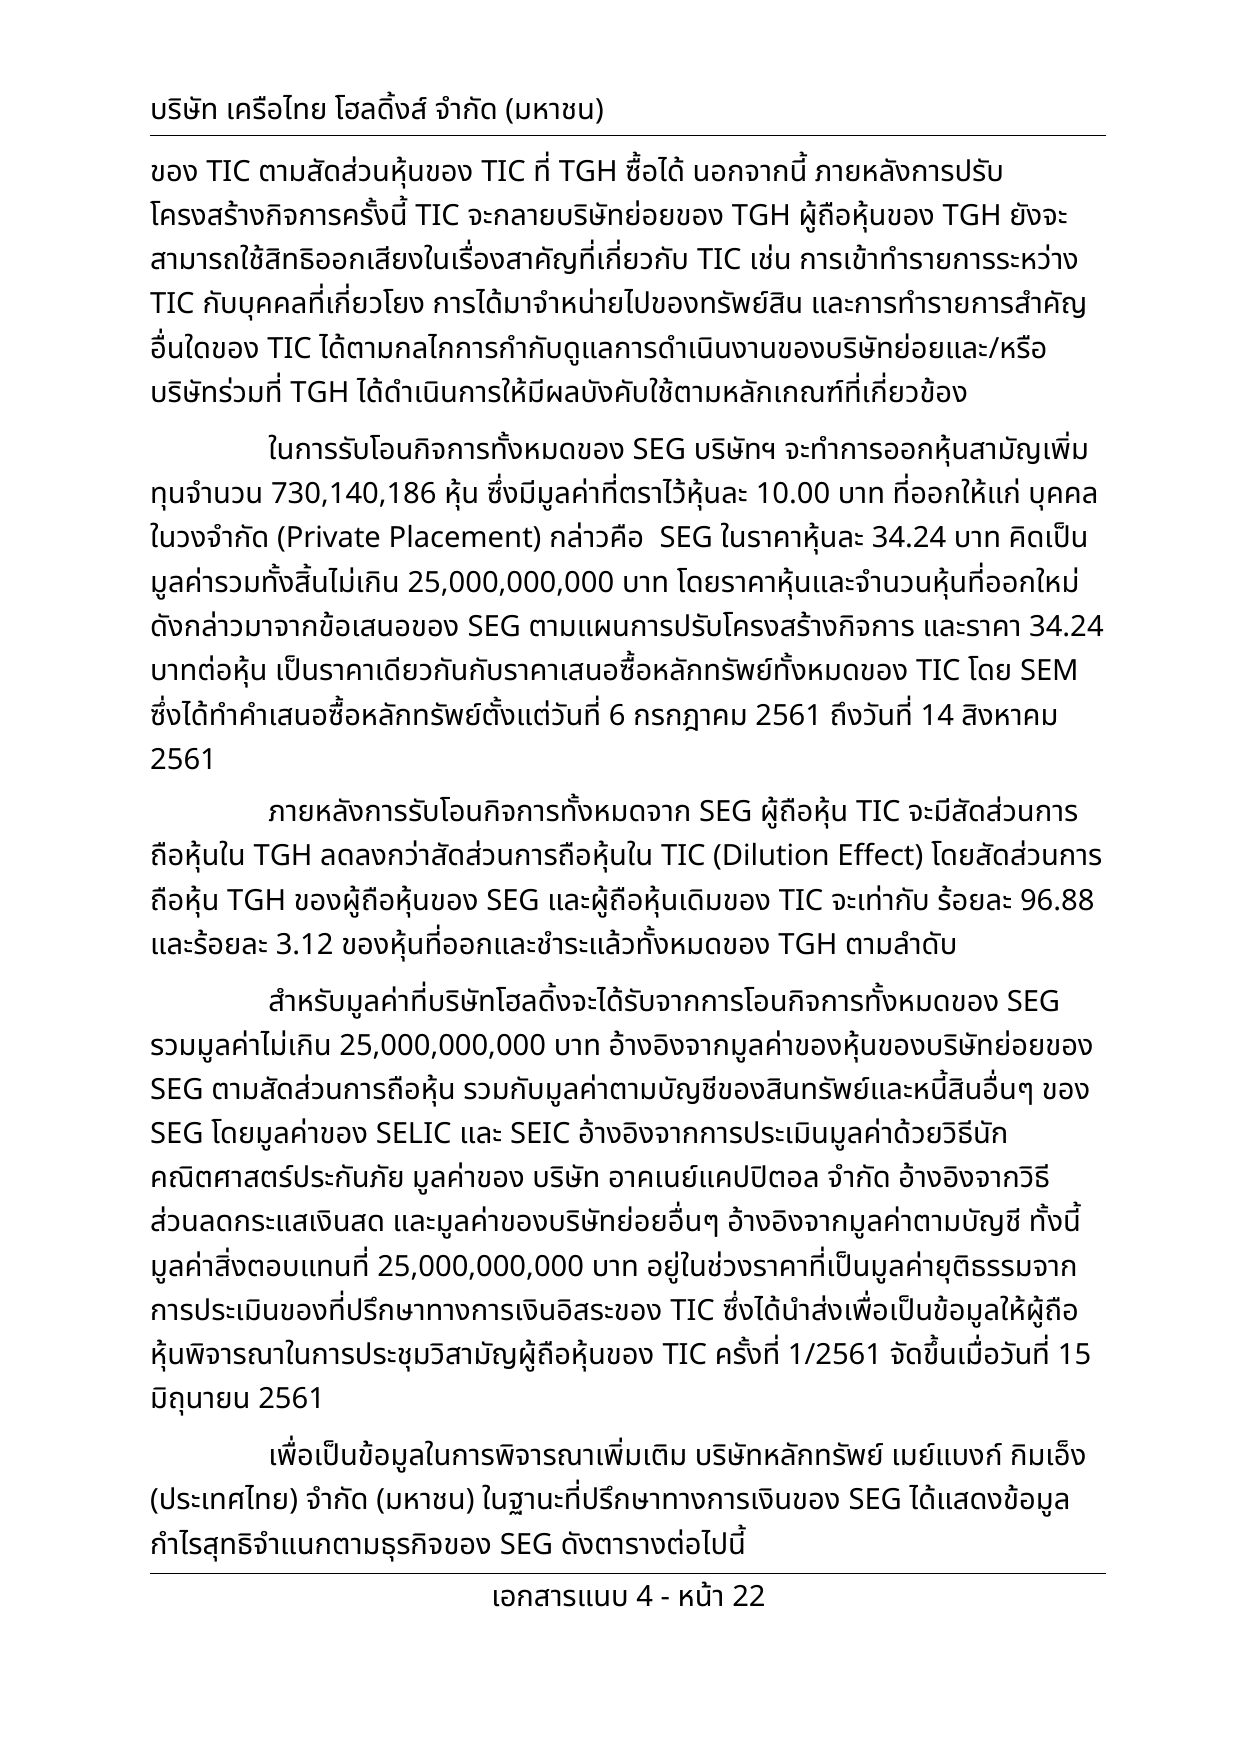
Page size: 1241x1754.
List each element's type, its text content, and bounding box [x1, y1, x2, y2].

text สำหรับมูลค่าที่บริษัทโฮลดิ้งจะได้รับจากการโอนกิจการทั้งหมดของ SEG รวมมูลค่าไม่เกิน 25,000,000,000 บาท อ้างอิงจากมูลค่าของหุ้นของบริษัทย่อยของ SEG ตามสัดส่วนการถือหุ้น รวมกับมูลค่าตามบัญชีของสินทรัพย์และหนี้สินอื่นๆ ของ SEG โดยมูลค่าของ SELIC และ SEIC อ้างอิงจากการประเมินมูลค่าด้วยวิธีนักคณิตศาสตร์ประกันภัย มูลค่าของ บริษัท อาคเนย์แคปปิตอล จำกัด อ้างอิงจากวิธีส่วนลดกระแสเงินสด และมูลค่าของบริษัทย่อยอื่นๆ อ้างอิงจากมูลค่าตามบัญชี ทั้งนี้ มูลค่าสิ่งตอบแทนที่ 25,000,000,000 บาท อยู่ในช่วงราคาที่เป็นมูลค่ายุติธรรมจากการประเมินของที่ปรึกษาทางการเงินอิสระของ TIC ซึ่งได้นำส่งเพื่อเป็นข้อมูลให้ผู้ถือหุ้นพิจารณาในการประชุมวิสามัญผู้ถือหุ้นของ TIC ครั้งที่ 1/2561 จัดขึ้นเมื่อวันที่ 15 มิถุนายน 2561 [150, 980, 1106, 1422]
text เพื่อเป็นข้อมูลในการพิจารณาเพิ่มเติม บริษัทหลักทรัพย์ เมย์แบงก์ กิมเอ็ง (ประเทศไทย) จำกัด (มหาชน) ในฐานะที่ปรึกษาทางการเงินของ SEG ได้แสดงข้อมูลกำไรสุทธิจำแนกตามธุรกิจของ SEG ดังตารางต่อไปนี้ [150, 1434, 1106, 1567]
text ภายหลังการรับโอนกิจการทั้งหมดจาก SEG ผู้ถือหุ้น TIC จะมีสัดส่วนการถือหุ้นใน TGH ลดลงกว่าสัดส่วนการถือหุ้นใน TIC (Dilution Effect) โดยสัดส่วนการถือหุ้น TGH ของผู้ถือหุ้นของ SEG และผู้ถือหุ้นเดิมของ TIC จะเท่ากับ ร้อยละ 96.88 และร้อยละ 3.12 ของหุ้นที่ออกและชำระแล้วทั้งหมดของ TGH ตามลำดับ [150, 790, 1106, 967]
text ในการรับโอนกิจการทั้งหมดของ SEG บริษัทฯ จะทำการออกหุ้นสามัญเพิ่มทุนจำนวน 730,140,186 หุ้น ซึ่งมีมูลค่าที่ตราไว้หุ้นละ 10.00 บาท ที่ออกให้แก่ บุคคลในวงจำกัด (Private Placement) กล่าวคือ SEG ในราคาหุ้นละ 34.24 บาท คิดเป็นมูลค่ารวมทั้งสิ้นไม่เกิน 25,000,000,000 บาท โดยราคาหุ้นและจำนวนหุ้นที่ออกใหม่ดังกล่าวมาจากข้อเสนอของ SEG ตามแผนการปรับโครงสร้างกิจการ และราคา 34.24 บาทต่อหุ้น เป็นราคาเดียวกันกับราคาเสนอซื้อหลักทรัพย์ทั้งหมดของ TIC โดย SEM ซึ่งได้ทำคำเสนอซื้อหลักทรัพย์ตั้งแต่วันที่ 6 กรกฎาคม 2561 ถึงวันที่ 14 สิงหาคม 2561 [150, 428, 1106, 778]
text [150, 150, 1106, 416]
